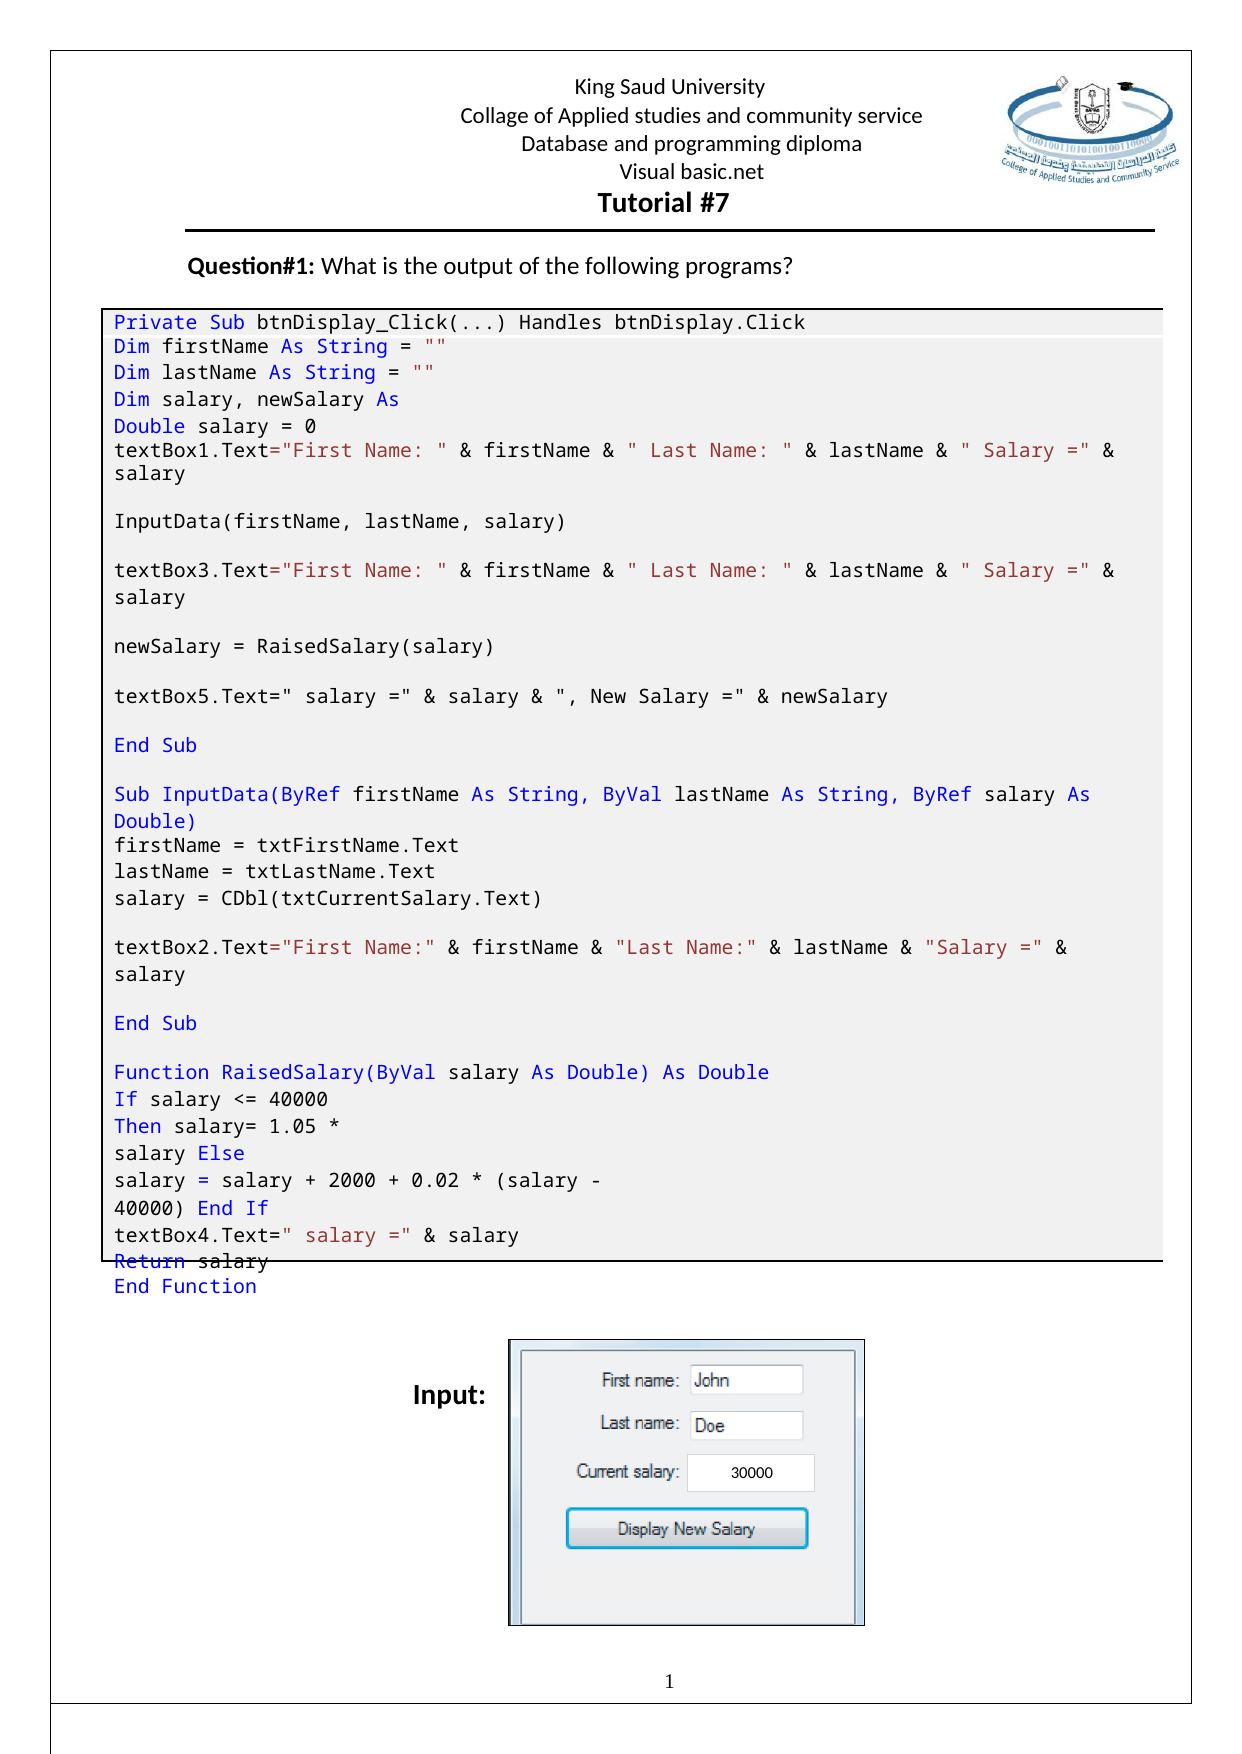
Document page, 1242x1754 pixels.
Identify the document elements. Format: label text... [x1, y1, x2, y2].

text Question#1: What is the output of the following programs? [187, 251, 1117, 280]
text textBox5.Text=" salary =" & salary & ", New Salary =" & newSalary [114, 682, 1117, 709]
text Dim firstName As String = "" [114, 336, 1117, 358]
text Input: [413, 1377, 1117, 1411]
picture [509, 1340, 864, 1377]
picture [509, 1411, 864, 1625]
text textBox3.Text="First Name: " & firstName & " Last Name: " & lastName & " Salary =" & salary [114, 557, 1117, 611]
text textBox4.Text=" salary =" & salary [114, 1221, 1117, 1248]
text End Sub [114, 731, 1117, 758]
text lastName = txtLastName.Text [114, 857, 1117, 884]
text If salary <= 40000 Then salary= 1.05 * salary Else [114, 1086, 369, 1167]
text Dim salary, newSalary As Double salary = 0 [114, 386, 456, 439]
text Return salary [114, 1248, 1117, 1275]
text End Function [114, 1275, 1117, 1298]
text Function RaisedSalary(ByVal salary As Double) As Double [114, 1058, 1117, 1086]
text salary = salary + 2000 + 0.02 * (salary - 40000) End If [114, 1167, 641, 1221]
text newSalary = RaisedSalary(salary) [114, 633, 1117, 660]
text Dim lastName As String = "" [114, 358, 1117, 386]
text End Sub [114, 1009, 1117, 1036]
text textBox1.Text="First Name: " & firstName & " Last Name: " & lastName & " Salary =" & salary [114, 439, 1117, 485]
text firstName = txtFirstName.Text [114, 834, 1117, 857]
text Tutorial #7 [102, 186, 731, 219]
text salary = CDbl(txtCurrentSalary.Text) [114, 884, 1117, 911]
picture [1000, 73, 1182, 185]
text InputData(firstName, lastName, salary) [114, 508, 1117, 534]
text Sub InputData(ByRef firstName As String, ByVal lastName As String, ByRef salary As Double) [114, 780, 1117, 834]
text 30000 [726, 1462, 777, 1482]
text Private Sub btnDisplay_Click(...) Handles btnDisplay.Click [114, 309, 1117, 336]
text textBox2.Text="First Name:" & firstName & "Last Name:" & lastName & "Salary =" & salary [114, 933, 1117, 987]
